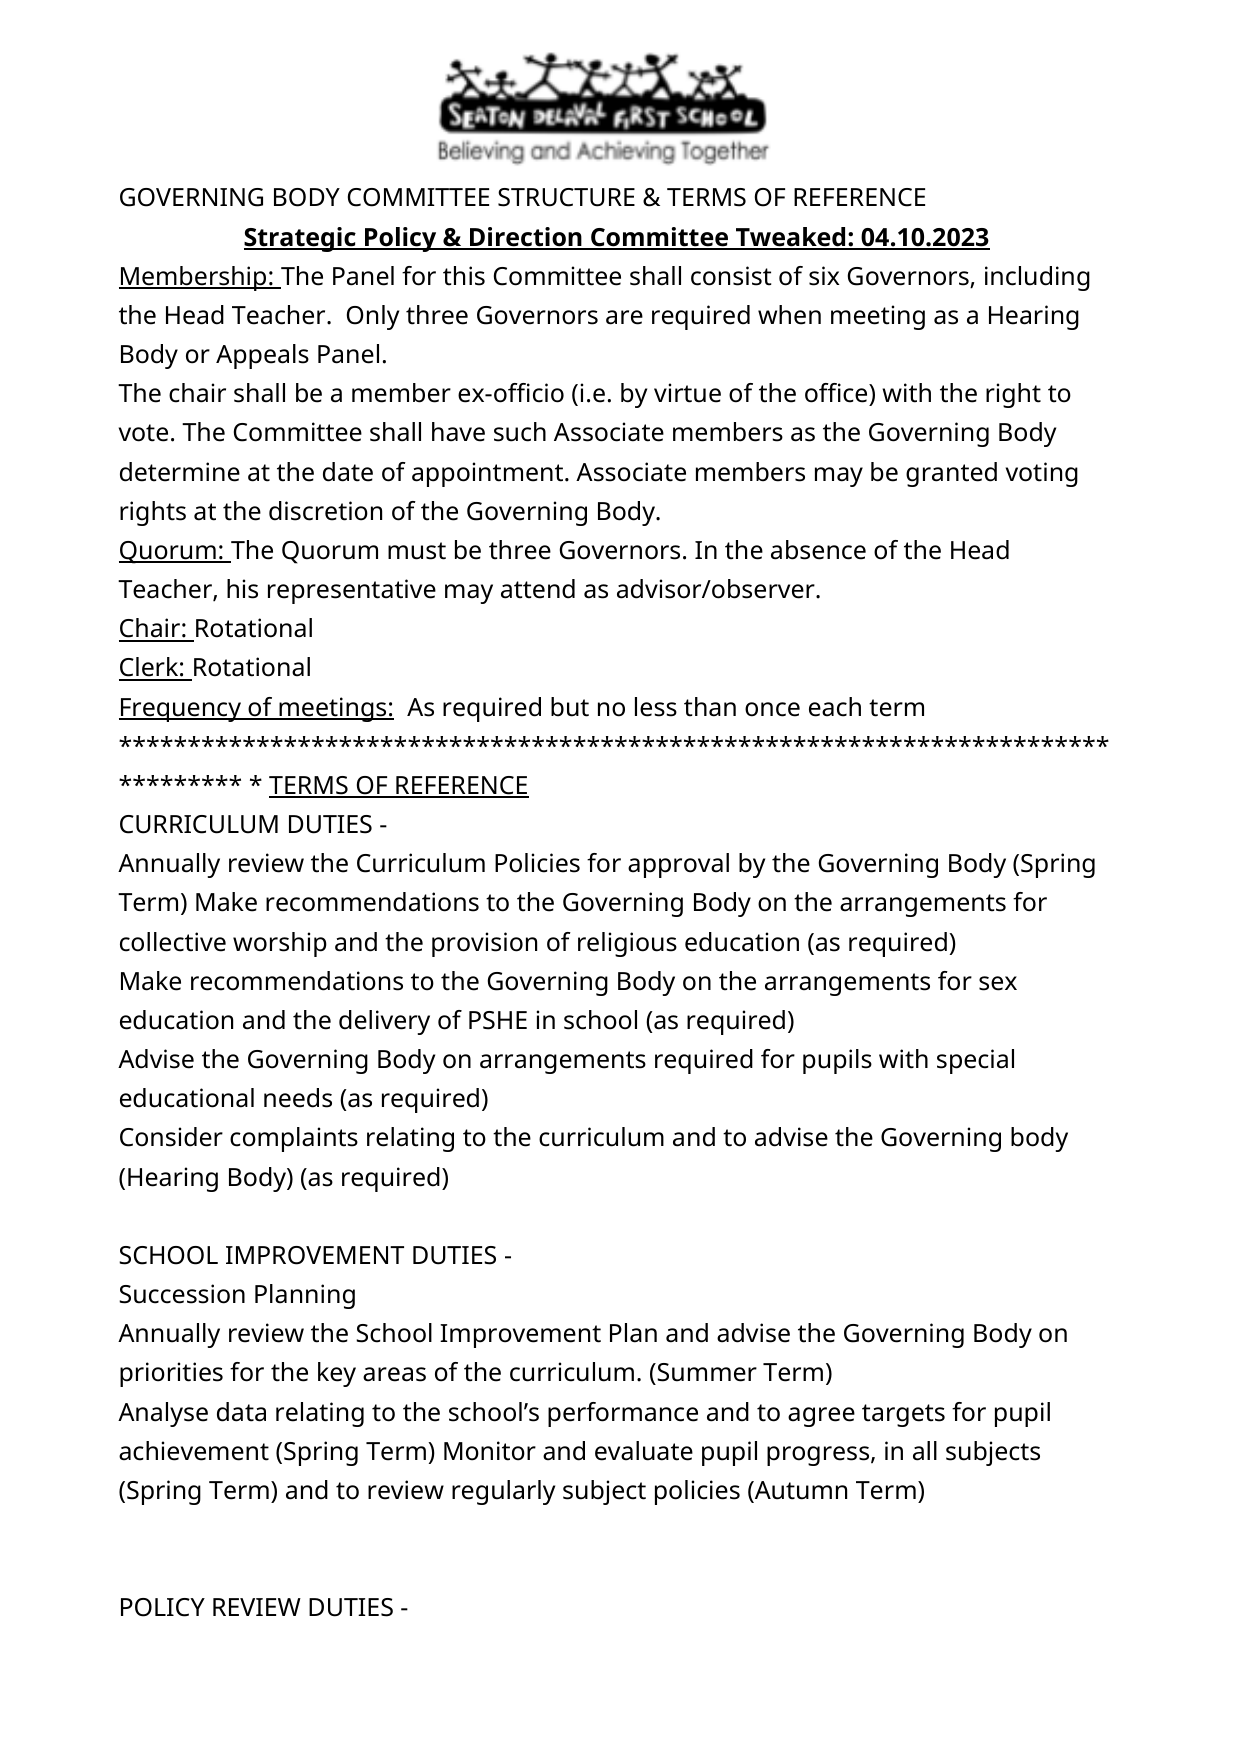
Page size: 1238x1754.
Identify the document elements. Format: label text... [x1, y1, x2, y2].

text Annually review the Curriculum Policies for approval by the Governing Body (Spring Term) Make recommendations to the Governing Body on the arrangements for collective worship and the provision of religious education (as required) [118, 846, 1115, 958]
text Quorum: The Quorum must be three Governors. In the absence of the Head Teacher, his representative may attend as advisor/observer. [118, 533, 1115, 606]
text Advise the Governing Body on arrangements required for pupils with special educational needs (as required) [118, 1042, 1115, 1115]
text Consider complaints relating to the curriculum and to advise the Governing body (Hearing Body) (as required) [118, 1120, 1115, 1193]
text CURRICULUM DUTIES - [118, 807, 1115, 841]
text Membership: The Panel for this Committee shall consist of six Governors, including the Head Teacher. Only three Governors are required when meeting as a Hearing Body or Appeals Panel. [118, 258, 1115, 371]
text Frequency of meetings: As required but no less than once each term [118, 689, 1115, 723]
text Annually review the School Improvement Plan and advise the Governing Body on priorities for the key areas of the curriculum. (Summer Term) [118, 1316, 1115, 1389]
text Succession Planning [118, 1277, 1115, 1311]
text The chair shall be a member ex-officio (i.e. by virtue of the office) with the right to vote. The Committee shall have such Associate members as the Governing Body determine at the date of appointment. Associate members may be granted voting rights at the discretion of the Governing Body. [118, 376, 1115, 527]
text Strategic Policy & Direction Committee Tweaked: 04.10.2023 [118, 219, 1115, 253]
text POLICY REVIEW DUTIES - [118, 1590, 1115, 1624]
text Clerk: Rotational [118, 650, 1115, 684]
text GOVERNING BODY COMMITTEE STRUCTURE & TERMS OF REFERENCE [118, 180, 1115, 214]
text Analyse data relating to the school’s performance and to agree targets for pupil achievement (Spring Term) Monitor and evaluate pupil progress, in all subjects (Spring Term) and to review regularly subject policies (Autumn Term) [118, 1394, 1115, 1507]
text Chair: Rotational [118, 611, 1115, 645]
text Make recommendations to the Governing Body on the arrangements for sex education and the delivery of PSHE in school (as required) [118, 963, 1115, 1037]
picture [423, 45, 777, 181]
text ********************************************************************************* * TERMS OF REFERENCE [118, 728, 1115, 802]
text SCHOOL IMPROVEMENT DUTIES - [118, 1238, 1115, 1272]
